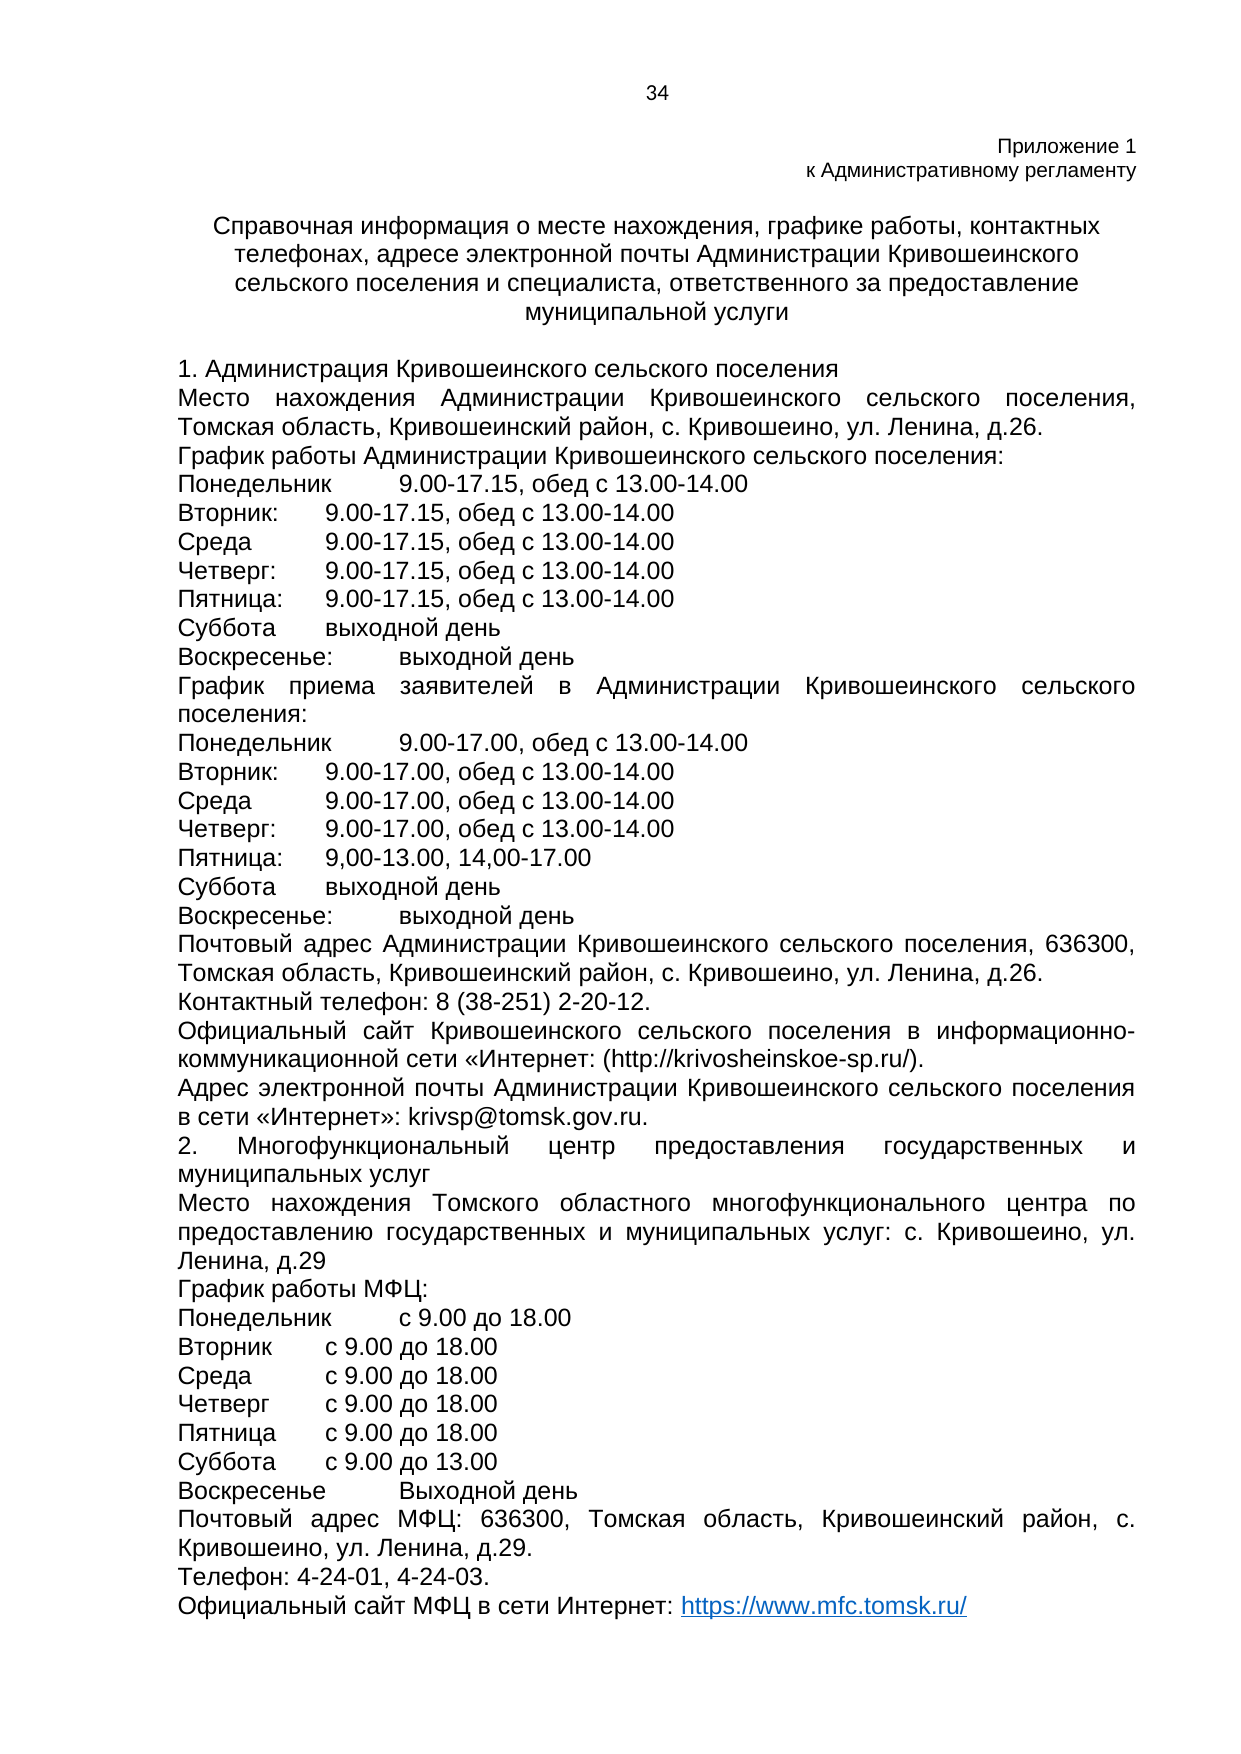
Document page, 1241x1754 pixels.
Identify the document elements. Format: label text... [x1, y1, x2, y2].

text Четверг с 9.00 до 18.00 [177, 1389, 1137, 1418]
text Понедельник 9.00-17.00, обед с 13.00-14.00 [177, 728, 1137, 757]
text Почтовый адрес Администрации Кривошеинского сельского поселения, 636300, Томская область, Кривошеинский район, с. Кривошеино, ул. Ленина, д.26. [177, 929, 1137, 987]
text Пятница: 9,00-13.00, 14,00-17.00 [177, 843, 1137, 872]
text Пятница: 9.00-17.15, обед с 13.00-14.00 [177, 584, 1137, 613]
text Четверг: 9.00-17.00, обед с 13.00-14.00 [177, 814, 1137, 843]
text Приложение 1 [177, 134, 1137, 158]
text Место нахождения Томского областного многофункционального центра по предоставлению государственных и муниципальных услуг: с. Кривошеино, ул. Ленина, д.29 [177, 1188, 1137, 1274]
text Среда с 9.00 до 18.00 [177, 1361, 1137, 1389]
text Вторник: 9.00-17.00, обед с 13.00-14.00 [177, 757, 1137, 786]
text Понедельник 9.00-17.15, обед с 13.00-14.00 [177, 469, 1137, 498]
text График работы МФЦ: [177, 1274, 1137, 1303]
text Почтовый адрес МФЦ: 636300, Томская область, Кривошеинский район, с. Кривошеино, ул. Ленина, д.29. [177, 1504, 1137, 1562]
text Телефон: 4-24-01, 4-24-03. [177, 1562, 1137, 1591]
text 2. Многофункциональный центр предоставления государственных и муниципальных услуг [177, 1131, 1137, 1188]
text Воскресенье: выходной день [177, 642, 1137, 671]
text Понедельник с 9.00 до 18.00 [177, 1303, 1137, 1332]
text Четверг: 9.00-17.15, обед с 13.00-14.00 [177, 556, 1137, 584]
text Пятница с 9.00 до 18.00 [177, 1418, 1137, 1447]
text Место нахождения Администрации Кривошеинского сельского поселения, Томская область, Кривошеинский район, с. Кривошеино, ул. Ленина, д.26. [177, 383, 1137, 441]
text Адрес электронной почты Администрации Кривошеинского сельского поселения в сети «Интернет»: krivsp@tomsk.gov.ru. [177, 1073, 1137, 1131]
text Суббота выходной день [177, 872, 1137, 901]
text График приема заявителей в Администрации Кривошеинского сельского поселения: [177, 671, 1137, 728]
text Среда 9.00-17.00, обед с 13.00-14.00 [177, 786, 1137, 814]
text 1. Администрация Кривошеинского сельского поселения [177, 354, 1137, 383]
text График работы Администрации Кривошеинского сельского поселения: [177, 441, 1137, 469]
text Контактный телефон: 8 (38-251) 2-20-12. [177, 987, 1137, 1016]
text Воскресенье: выходной день [177, 901, 1137, 929]
text Официальный сайт МФЦ в сети Интернет: https://www.mfc.tomsk.ru/ [177, 1591, 1137, 1619]
text к Административному регламенту [177, 158, 1137, 182]
text Вторник с 9.00 до 18.00 [177, 1332, 1137, 1361]
text Суббота с 9.00 до 13.00 [177, 1447, 1137, 1476]
text Среда 9.00-17.15, обед с 13.00-14.00 [177, 527, 1137, 556]
text Справочная информация о месте нахождения, графике работы, контактных телефонах, адресе электронной почты Администрации Кривошеинского сельского поселения и специалиста, ответственного за предоставление муниципальной услуги [177, 211, 1137, 326]
text Вторник: 9.00-17.15, обед с 13.00-14.00 [177, 498, 1137, 527]
text Воскресенье Выходной день [177, 1476, 1137, 1504]
text Суббота выходной день [177, 613, 1137, 642]
text Официальный сайт Кривошеинского сельского поселения в информационно-коммуникационной сети «Интернет: (http://krivosheinskoe-sp.ru/). [177, 1016, 1137, 1073]
